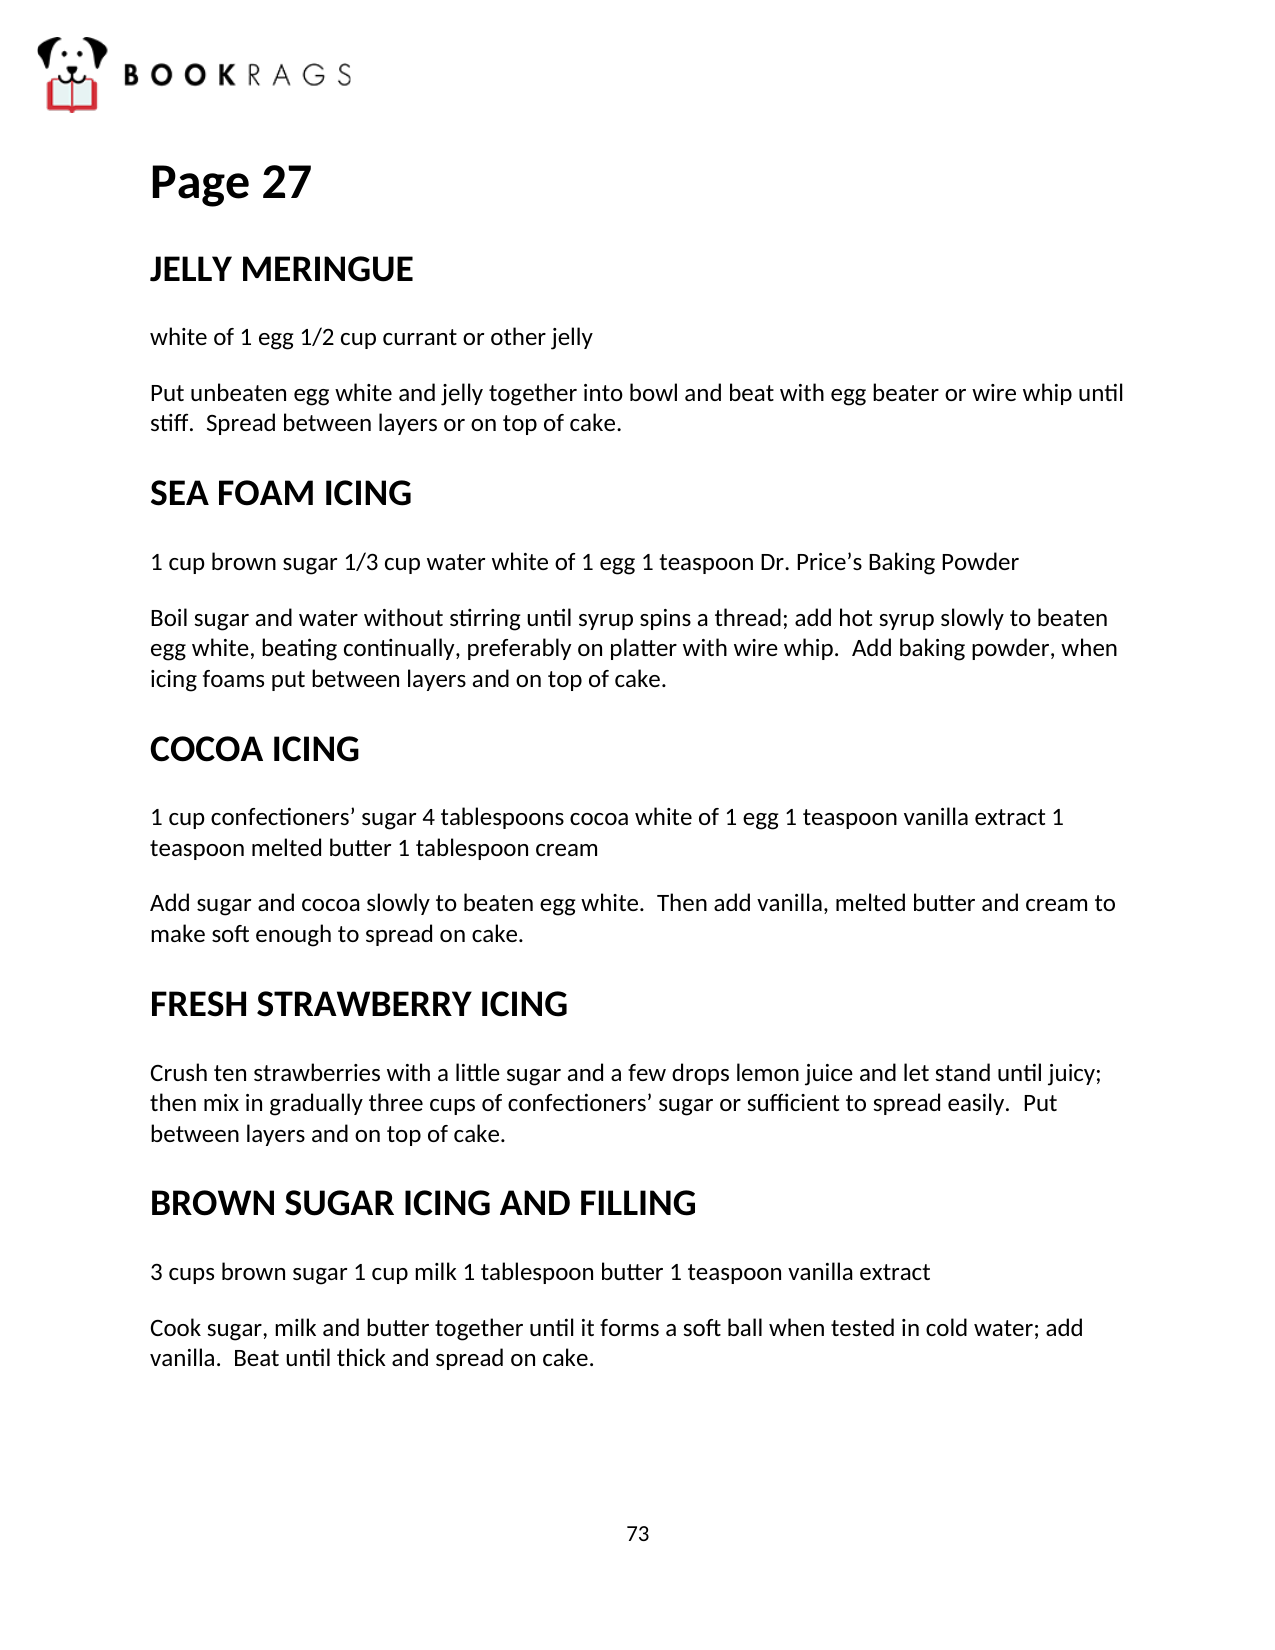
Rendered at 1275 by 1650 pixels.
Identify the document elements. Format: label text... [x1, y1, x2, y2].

text BROWN SUGAR ICING AND FILLING [150, 1179, 1125, 1225]
text JELLY MERINGUE [150, 244, 1125, 290]
text FRESH STRAWBERRY ICING [150, 980, 1125, 1026]
text 1 cup brown sugar 1/3 cup water white of 1 egg 1 teaspoon Dr. Price’s Baking Powder [150, 546, 1125, 577]
text COCOA ICING [150, 724, 1125, 770]
text Add sugar and cocoa slowly to beaten egg white. Then add vanilla, melted butter and cream to make soft enough to spread on cake. [150, 887, 1125, 948]
text Boil sugar and water without stirring until syrup spins a thread; add hot syrup slowly to beaten egg white, beating continually, preferably on platter with wire whip. Add baking powder, when icing foams put between layers and on top of cake. [150, 602, 1125, 693]
text white of 1 egg 1/2 cup currant or other jelly [150, 322, 1125, 352]
text Cook sugar, milk and butter together until it forms a soft ball when tested in cold water; add vanilla. Beat until thick and spread on cake. [150, 1312, 1125, 1373]
text 3 cups brown sugar 1 cup milk 1 tablespoon butter 1 teaspoon vanilla extract [150, 1256, 1125, 1287]
text Crush ten strawberries with a little sugar and a few drops lemon juice and let stand until juicy; then mix in gradually three cups of confectioners’ sugar or sufficient to spread easily. Put between layers and on top of cake. [150, 1057, 1125, 1148]
text Put unbeaten egg white and jelly together into bowl and beat with egg beater or wire whip until stiff. Spread between layers or on top of cake. [150, 377, 1125, 438]
text Page 27 [150, 150, 1125, 211]
text 1 cup confectioners’ sugar 4 tablespoons cocoa white of 1 egg 1 teaspoon vanilla extract 1 teaspoon melted butter 1 tablespoon cream [150, 801, 1125, 862]
text SEA FOAM ICING [150, 469, 1125, 515]
picture [37, 37, 351, 113]
